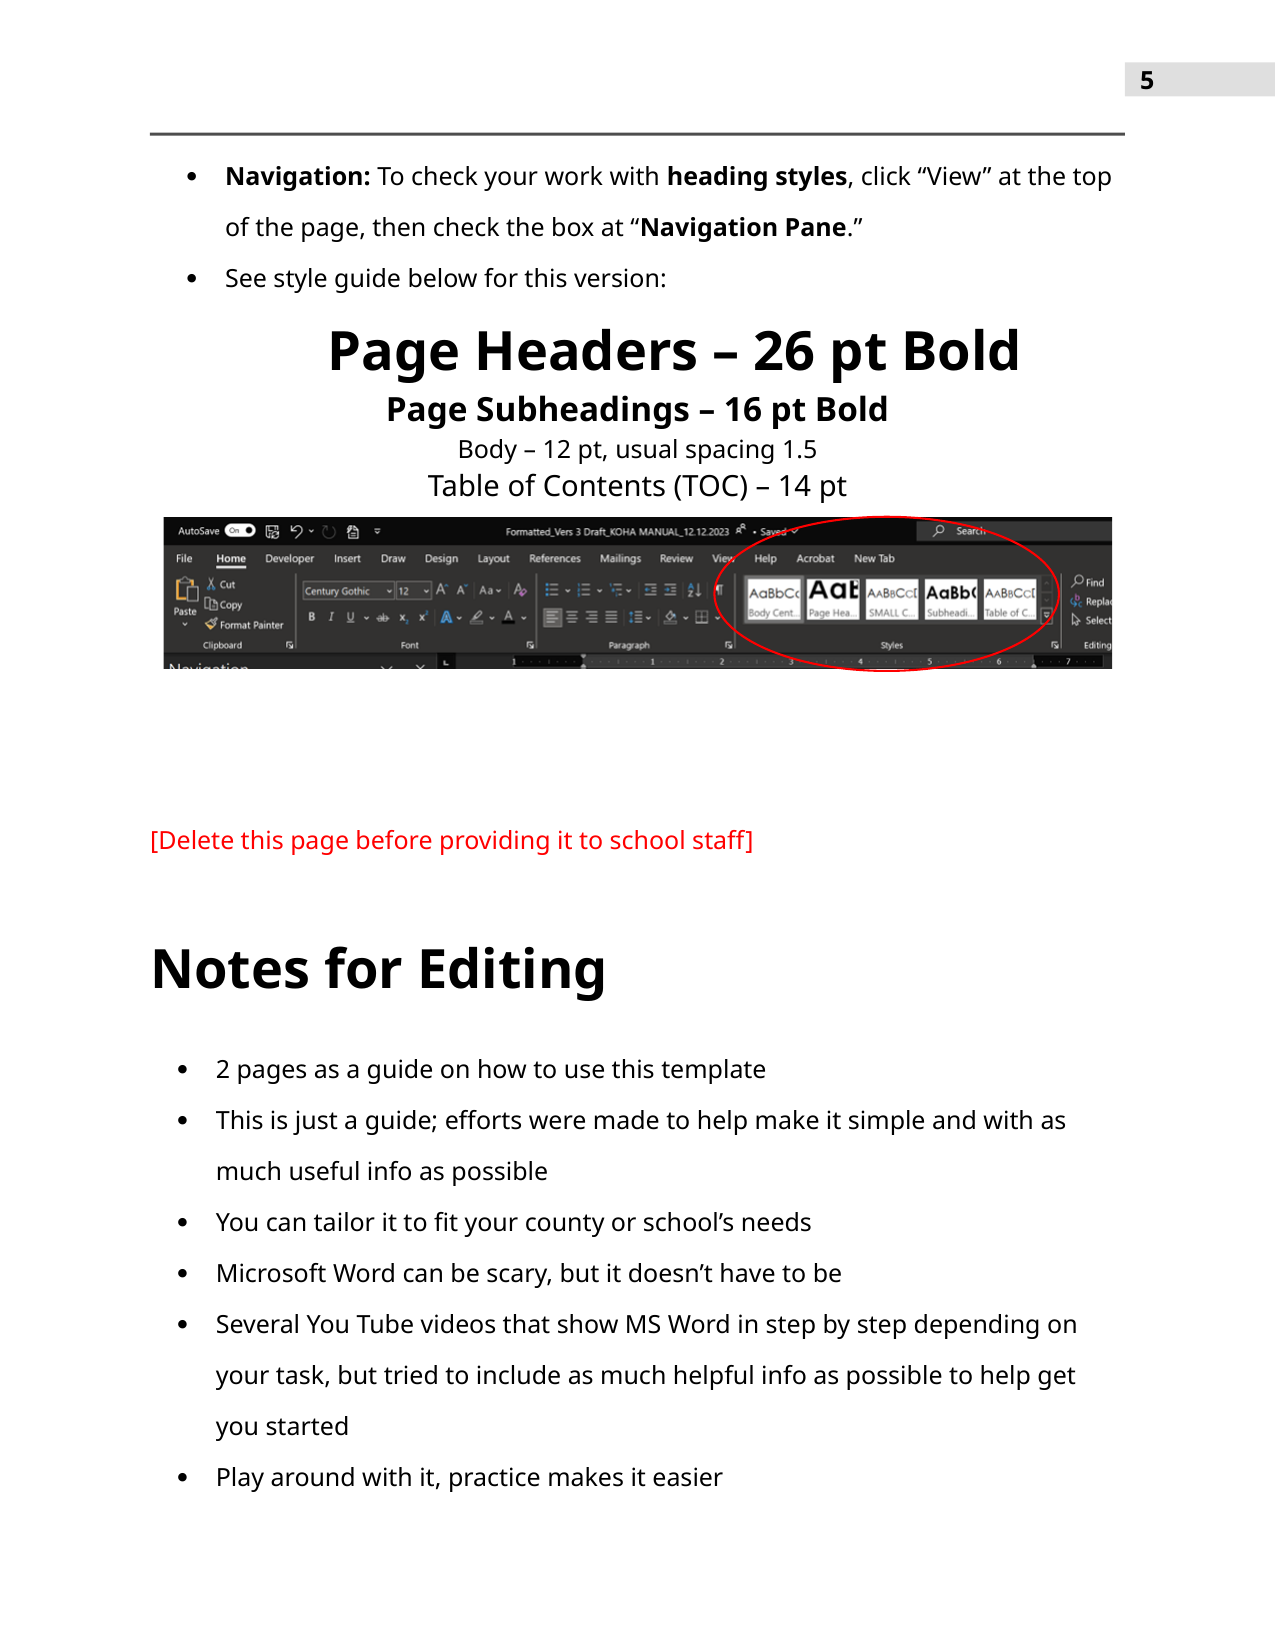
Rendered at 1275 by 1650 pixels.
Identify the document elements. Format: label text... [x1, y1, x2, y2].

list Play around with it, practice makes it easier [178, 1460, 1125, 1494]
list You can tailor it to fit your county or school’s needs [178, 1204, 1125, 1239]
list Microsoft Word can be scary, but it doesn’t have to be [178, 1256, 1125, 1290]
subtitle [Delete this page before providing it to school staff] [150, 823, 1125, 857]
subtitle Table of Contents (TOC) – 14 pt [150, 465, 1125, 505]
picture [162, 517, 845, 667]
picture [716, 518, 1057, 667]
subtitle Navigation: To check your work with heading styles, click “View” at the top of the page, then check the box at “Navigation Pane.” [187, 159, 1125, 244]
subtitle Body – 12 pt, usual spacing 1.5 [150, 431, 1125, 465]
list 2 pages as a guide on how to use this template [178, 1051, 1125, 1086]
subtitle See style guide below for this version: [187, 261, 1125, 295]
subtitle Page Headers – 26 pt Bold [225, 312, 1125, 386]
subtitle Page Subheadings – 16 pt Bold [150, 386, 1125, 431]
picture [929, 517, 1111, 667]
subtitle Notes for Editing [150, 931, 1125, 1004]
list This is just a guide; efforts were made to help make it simple and with as much useful info as possible [178, 1102, 1125, 1188]
list Several You Tube videos that show MS Word in step by step depending on your task, but tried to include as much helpful info as possible to help get you started [178, 1307, 1125, 1443]
